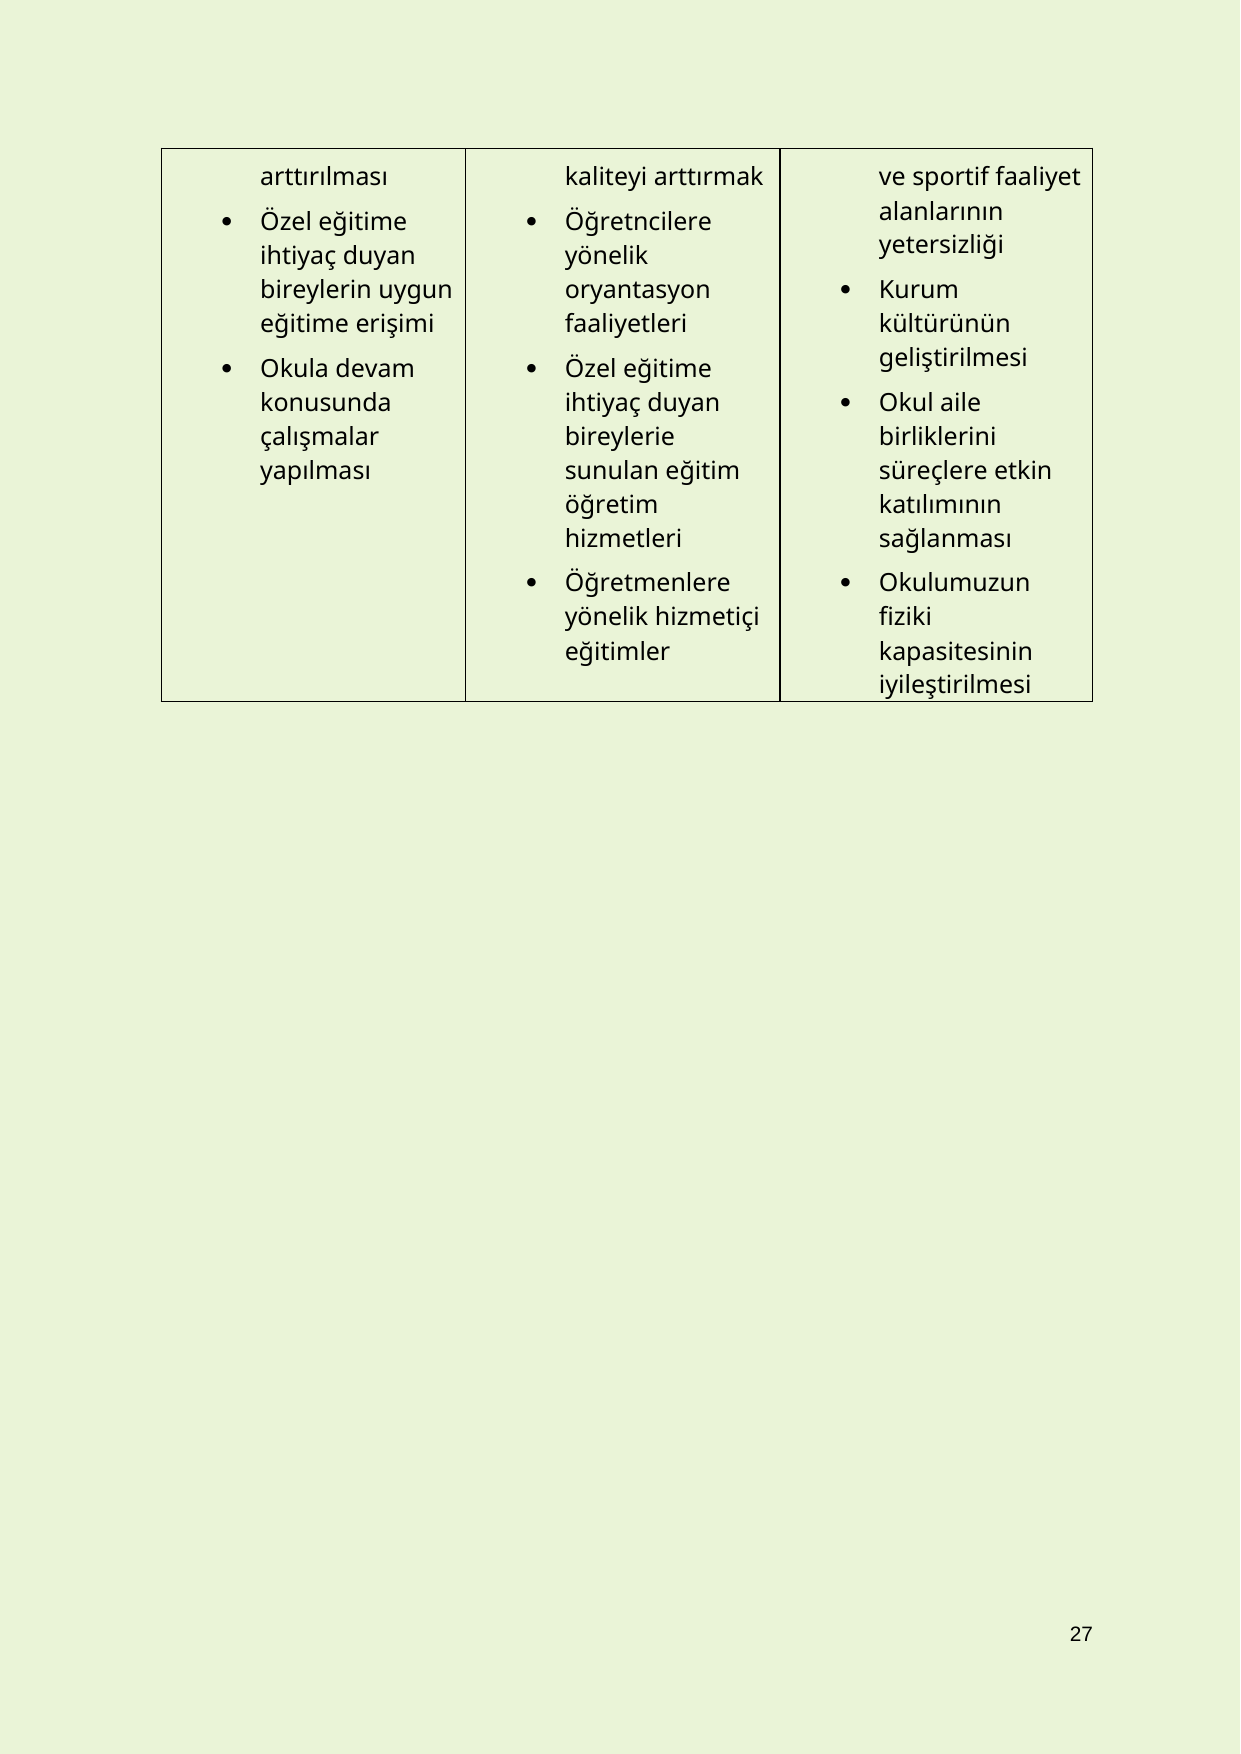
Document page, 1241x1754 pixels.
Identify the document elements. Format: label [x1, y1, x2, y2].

table_cell [781, 149, 1092, 701]
table_cell [162, 149, 465, 701]
table_cell [466, 149, 779, 701]
